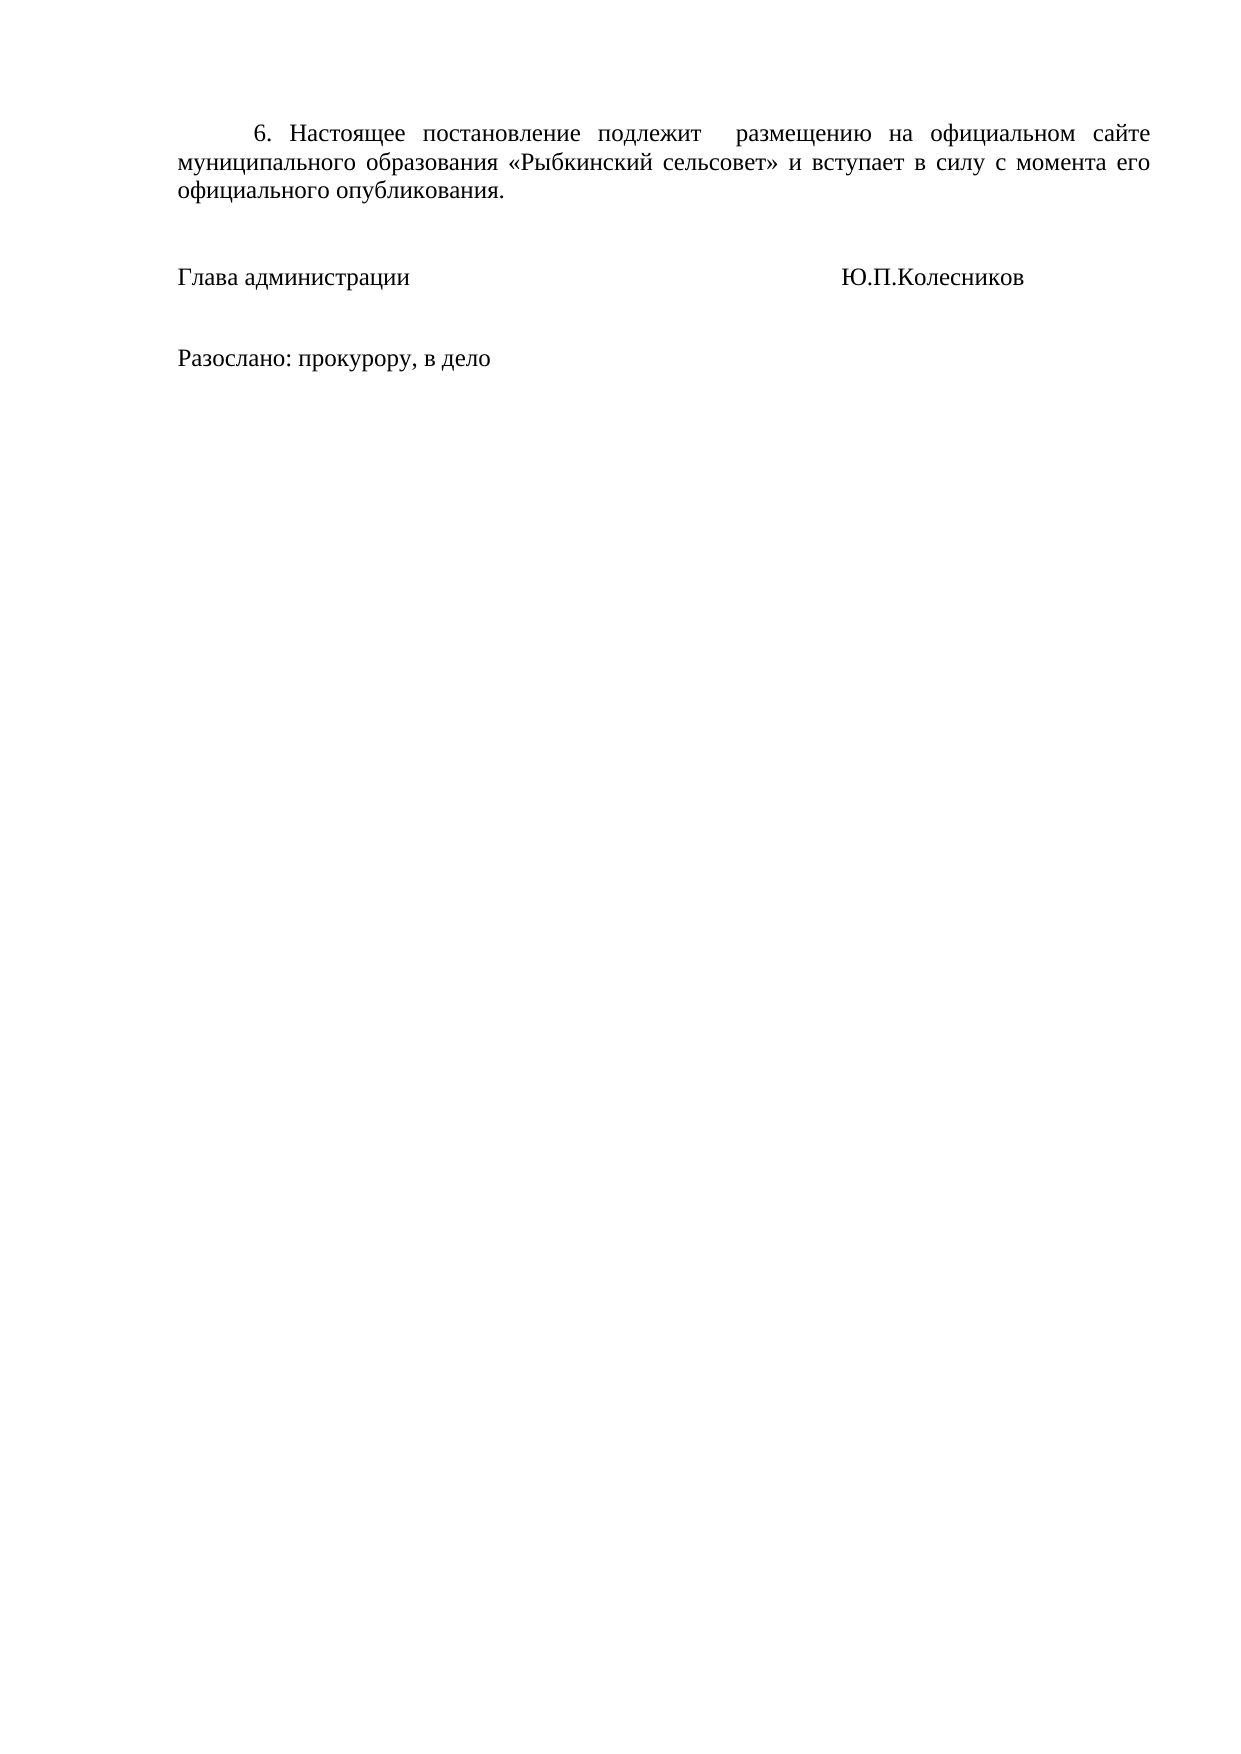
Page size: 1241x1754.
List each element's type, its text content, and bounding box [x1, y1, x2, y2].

text Глава администрации Ю.П.Колесников [177, 262, 1152, 291]
text 6. Настоящее постановление подлежит размещению на официальном сайте муниципального образования «Рыбкинский сельсовет» и вступает в силу с момента его официального опубликования. [177, 118, 1152, 204]
text Разослано: прокурору, в дело [177, 343, 1152, 372]
